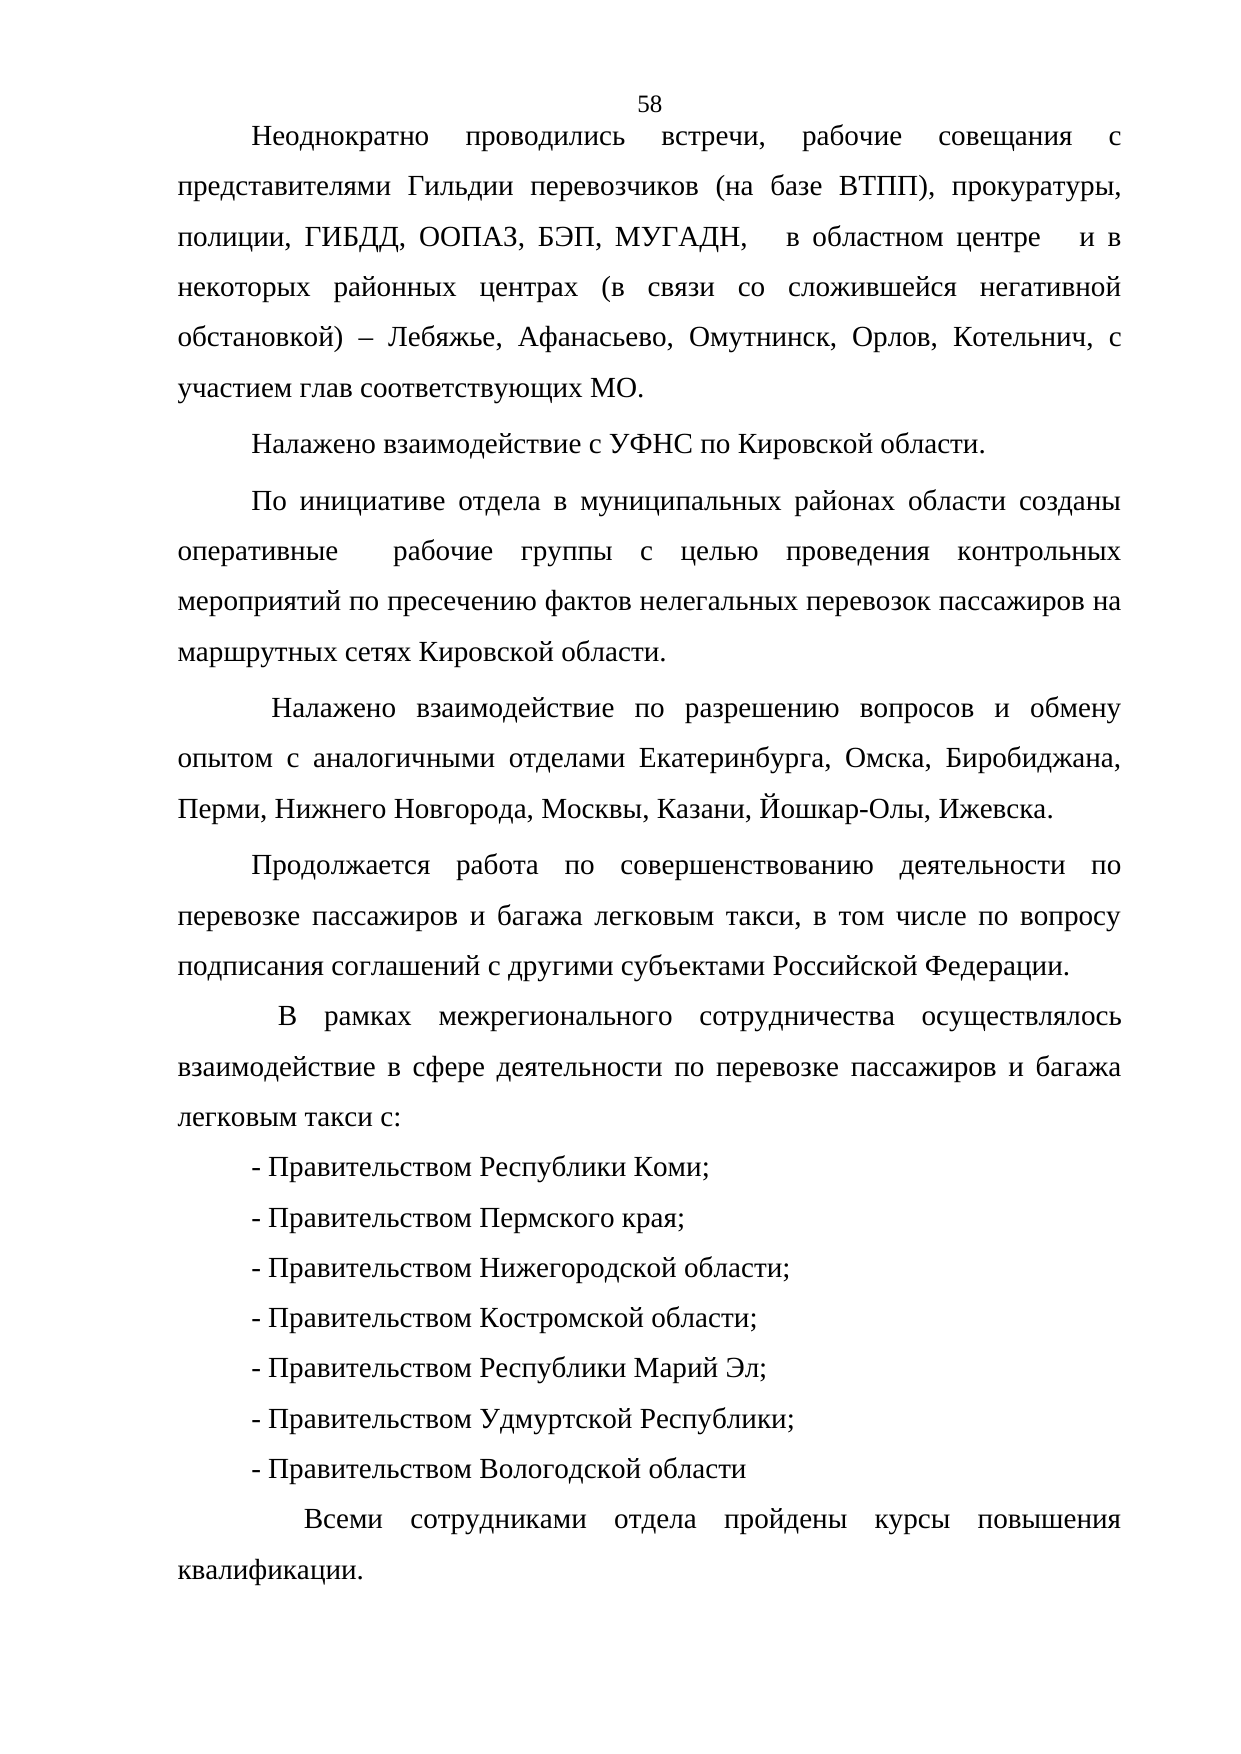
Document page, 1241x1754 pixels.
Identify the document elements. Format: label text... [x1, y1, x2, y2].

text - Правительством Удмуртской Республики; [177, 1401, 1122, 1434]
text - Правительством Пермского края; [177, 1200, 1122, 1233]
text - Правительством Республики Марий Эл; [177, 1351, 1122, 1384]
text Налажено взаимодействие с УФНС по Кировской области. [177, 426, 1122, 460]
text По инициативе отдела в муниципальных районах области созданы оперативные рабочие группы с целью проведения контрольных мероприятий по пресечению фактов нелегальных перевозок пассажиров на маршрутных сетях Кировской области. [177, 483, 1122, 667]
text - Правительством Вологодской области [177, 1451, 1122, 1485]
text - Правительством Республики Коми; [177, 1149, 1122, 1183]
text Неоднократно проводились встречи, рабочие совещания с представителями Гильдии перевозчиков (на базе ВТПП), прокуратуры, полиции, ГИБДД, ООПАЗ, БЭП, МУГАДН, в областном центре и в некоторых районных центрах (в связи со сложившейся негативной обстановкой) – Лебяжье, Афанасьево, Омутнинск, Орлов, Котельнич, с участием глав соответствующих МО. [177, 118, 1122, 403]
text - Правительством Нижегородской области; [177, 1250, 1122, 1283]
text В рамках межрегионального сотрудничества осуществлялось взаимодействие в сфере деятельности по перевозке пассажиров и багажа легковым такси с: [177, 998, 1122, 1133]
text Налажено взаимодействие по разрешению вопросов и обмену опытом с аналогичными отделами Екатеринбурга, Омска, Биробиджана, Перми, Нижнего Новгорода, Москвы, Казани, Йошкар-Олы, Ижевска. [177, 690, 1122, 824]
text - Правительством Костромской области; [177, 1300, 1122, 1334]
text Продолжается работа по совершенствованию деятельности по перевозке пассажиров и багажа легковым такси, в том числе по вопросу подписания соглашений с другими субъектами Российской Федерации. [177, 847, 1122, 982]
text Всеми сотрудниками отдела пройдены курсы повышения квалификации. [177, 1502, 1122, 1585]
